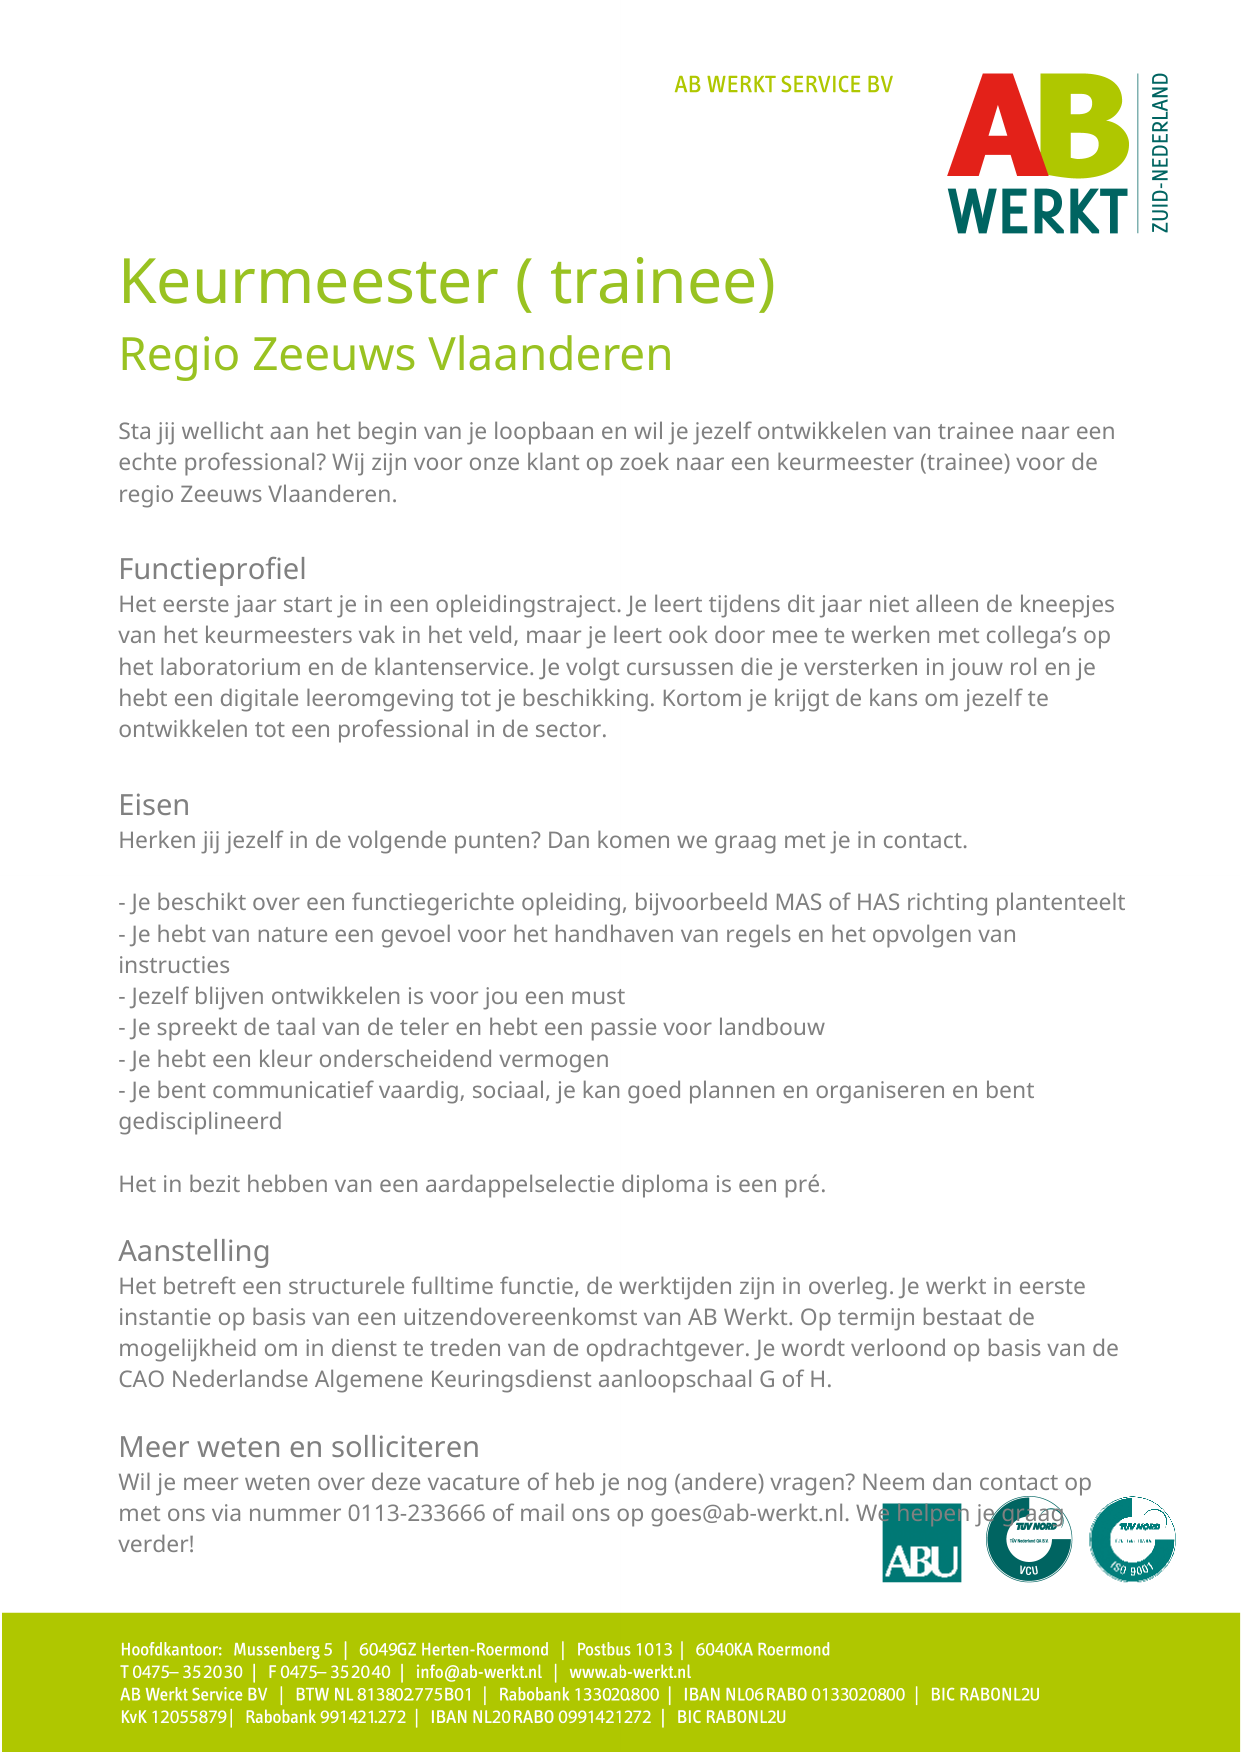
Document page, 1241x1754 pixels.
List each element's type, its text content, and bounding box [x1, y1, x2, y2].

text Wil je meer weten over deze vacature of heb je nog (andere) vragen? Neem dan contact op met ons via nummer 0113-233666 of mail ons op goes@ab-werkt.nl. We helpen je graag verder! [118, 1466, 1134, 1559]
text Meer weten en solliciteren [118, 1426, 1134, 1466]
text Eisen [118, 784, 1134, 824]
text Sta jij wellicht aan het begin van je loopbaan en wil je jezelf ontwikkelen van trainee naar een echte professional? Wij zijn voor onze klant op zoek naar een keurmeester (trainee) voor de regio Zeeuws Vlaanderen. [118, 415, 1134, 509]
text - Je beschikt over een functiegerichte opleiding, bijvoorbeeld MAS of HAS richting plantenteelt [118, 886, 1134, 917]
text Functieprofiel [118, 548, 1134, 588]
text - Je bent communicatief vaardig, sociaal, je kan goed plannen en organiseren en bent gedisciplineerd [118, 1074, 1134, 1136]
text Keurmeester ( trainee) [118, 236, 1134, 321]
text Herken jij jezelf in de volgende punten? Dan komen we graag met je in contact. [118, 824, 1134, 855]
text - Jezelf blijven ontwikkelen is voor jou een must [118, 980, 1134, 1011]
text - Je hebt van nature een gevoel voor het handhaven van regels en het opvolgen van instructies [118, 917, 1134, 980]
text Het eerste jaar start je in een opleidingstraject. Je leert tijdens dit jaar niet alleen de kneepjes van het keurmeesters vak in het veld, maar je leert ook door mee te werken met collega’s op het laboratorium en de klantenservice. Je volgt cursussen die je versterken in jouw rol en je hebt een digitale leeromgeving tot je beschikking. Kortom je krijgt de kans om jezelf te ontwikkelen tot een professional in de sector. [118, 588, 1134, 744]
text Aanstelling [118, 1230, 1134, 1270]
text Regio Zeeuws Vlaanderen [118, 321, 1134, 384]
text Het in bezit hebben van een aardappelselectie diploma is een pré. [118, 1167, 1134, 1199]
text - Je spreekt de taal van de teler en hebt een passie voor landbouw [118, 1011, 1134, 1042]
text - Je hebt een kleur onderscheidend vermogen [118, 1042, 1134, 1074]
text Het betreft een structurele fulltime functie, de werktijden zijn in overleg. Je werkt in eerste instantie op basis van een uitzendovereenkomst van AB Werkt. Op termijn bestaat de mogelijkheid om in dienst te treden van de opdrachtgever. Je wordt verloond op basis van de CAO Nederlandse Algemene Keuringsdienst aanloopschaal G of H. [118, 1270, 1134, 1395]
picture [0, 0, 1241, 1752]
